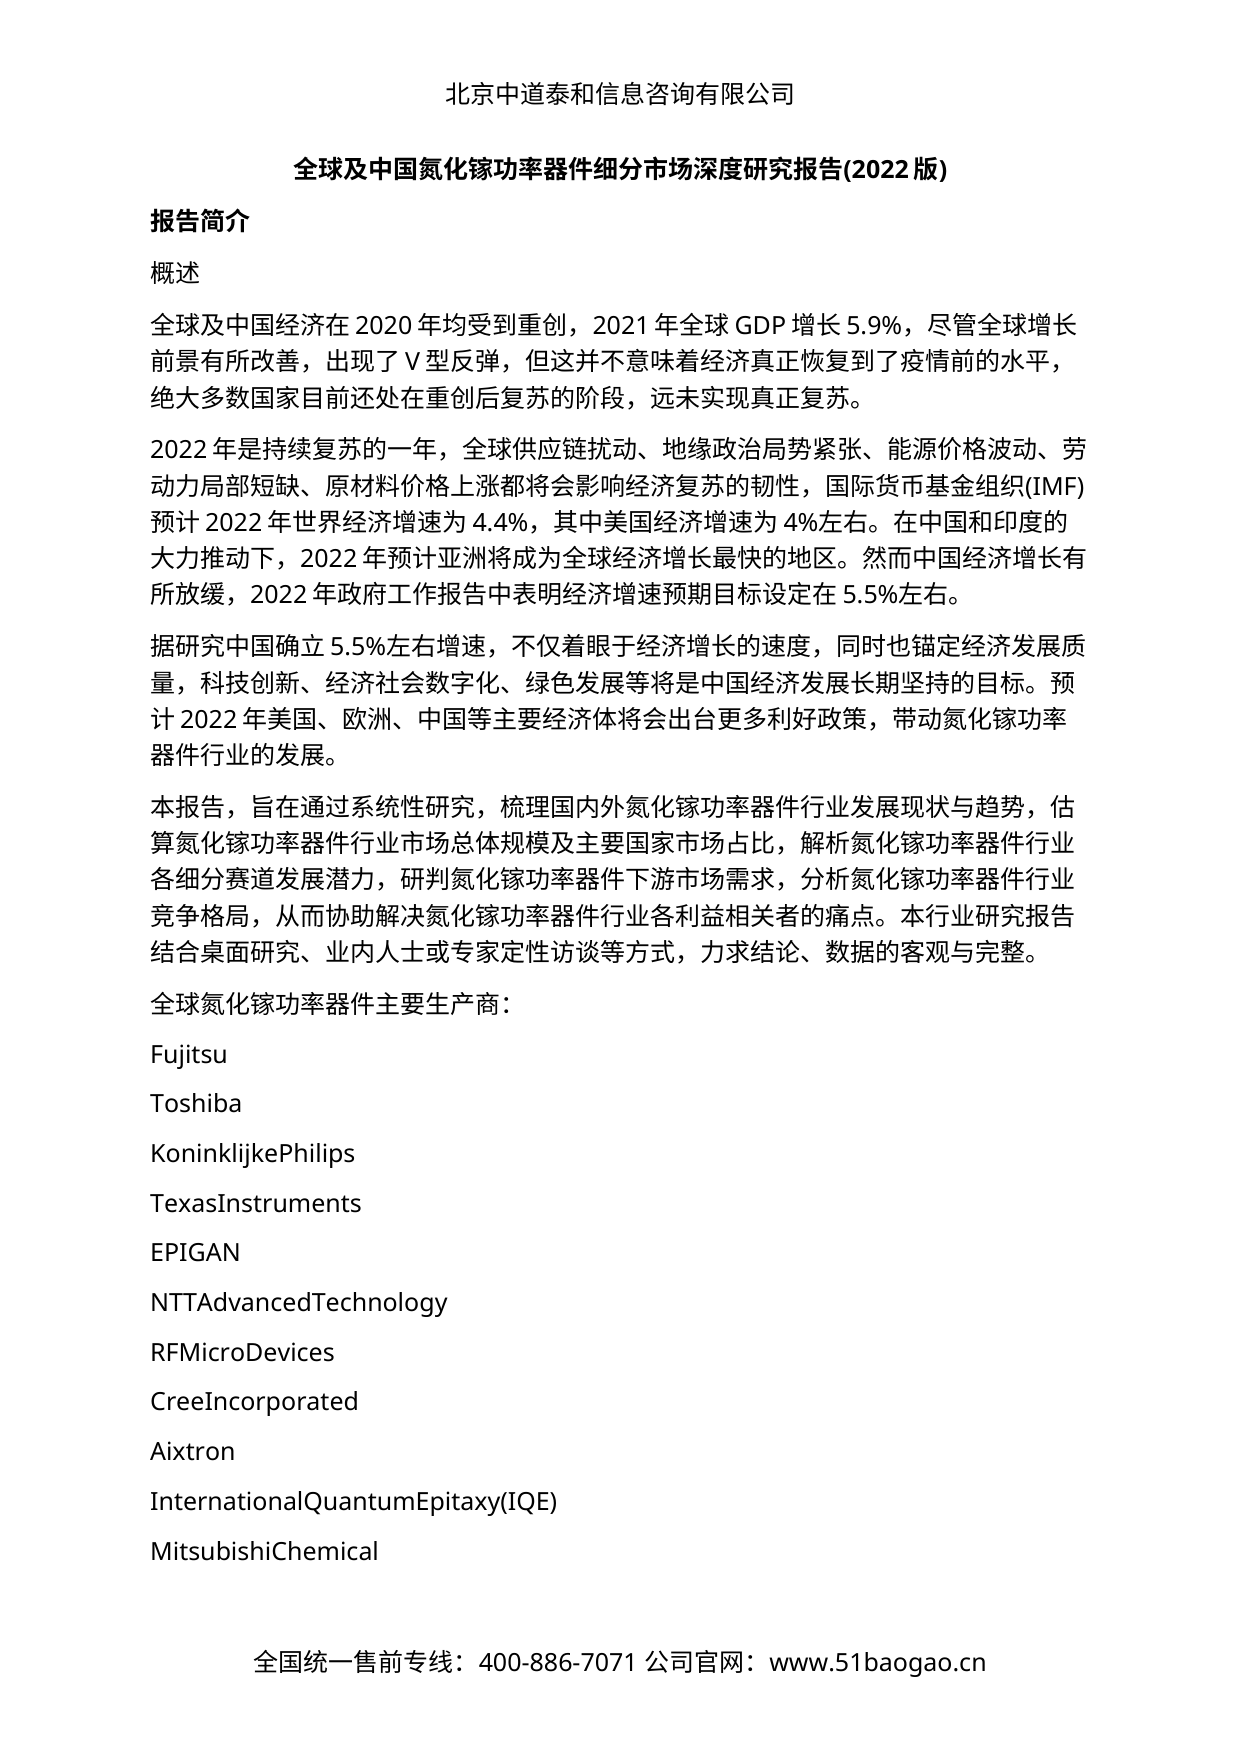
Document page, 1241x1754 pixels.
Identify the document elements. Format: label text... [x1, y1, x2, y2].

text KoninklijkePhilips [150, 1136, 1090, 1170]
text RFMicroDevices [150, 1334, 1090, 1368]
text MitsubishiChemical [150, 1533, 1090, 1567]
text 本报告，旨在通过系统性研究，梳理国内外氮化镓功率器件行业发展现状与趋势，估算氮化镓功率器件行业市场总体规模及主要国家市场占比，解析氮化镓功率器件行业各细分赛道发展潜力，研判氮化镓功率器件下游市场需求，分析氮化镓功率器件行业竞争格局，从而协助解决氮化镓功率器件行业各利益相关者的痛点。本行业研究报告结合桌面研究、业内人士或专家定性访谈等方式，力求结论、数据的客观与完整。 [150, 787, 1090, 969]
text EPIGAN [150, 1235, 1090, 1269]
text 全球及中国经济在2020年均受到重创，2021年全球GDP增长5.9%，尽管全球增长前景有所改善，出现了V型反弹，但这并不意味着经济真正恢复到了疫情前的水平，绝大多数国家目前还处在重创后复苏的阶段，远未实现真正复苏。 [150, 306, 1090, 414]
text 2022年是持续复苏的一年，全球供应链扰动、地缘政治局势紧张、能源价格波动、劳动力局部短缺、原材料价格上涨都将会影响经济复苏的韧性，国际货币基金组织(IMF)预计2022年世界经济增速为4.4%，其中美国经济增速为4%左右。在中国和印度的大力推动下，2022年预计亚洲将成为全球经济增长最快的地区。然而中国经济增长有所放缓，2022年政府工作报告中表明经济增速预期目标设定在5.5%左右。 [150, 430, 1090, 611]
text 全球及中国氮化镓功率器件细分市场深度研究报告(2022版) [150, 150, 1090, 186]
text 概述 [150, 254, 1090, 290]
text Aixtron [150, 1434, 1090, 1468]
text Toshiba [150, 1086, 1090, 1120]
text 报告简介 [150, 202, 1090, 238]
text TexasInstruments [150, 1185, 1090, 1219]
text 全球氮化镓功率器件主要生产商： [150, 984, 1090, 1021]
text CreeIncorporated [150, 1384, 1090, 1418]
text Fujitsu [150, 1036, 1090, 1070]
text InternationalQuantumEpitaxy(IQE) [150, 1483, 1090, 1517]
text NTTAdvancedTechnology [150, 1285, 1090, 1319]
text 据研究中国确立5.5%左右增速，不仅着眼于经济增长的速度，同时也锚定经济发展质量，科技创新、经济社会数字化、绿色发展等将是中国经济发展长期坚持的目标。预计2022年美国、欧洲、中国等主要经济体将会出台更多利好政策，带动氮化镓功率器件行业的发展。 [150, 627, 1090, 772]
